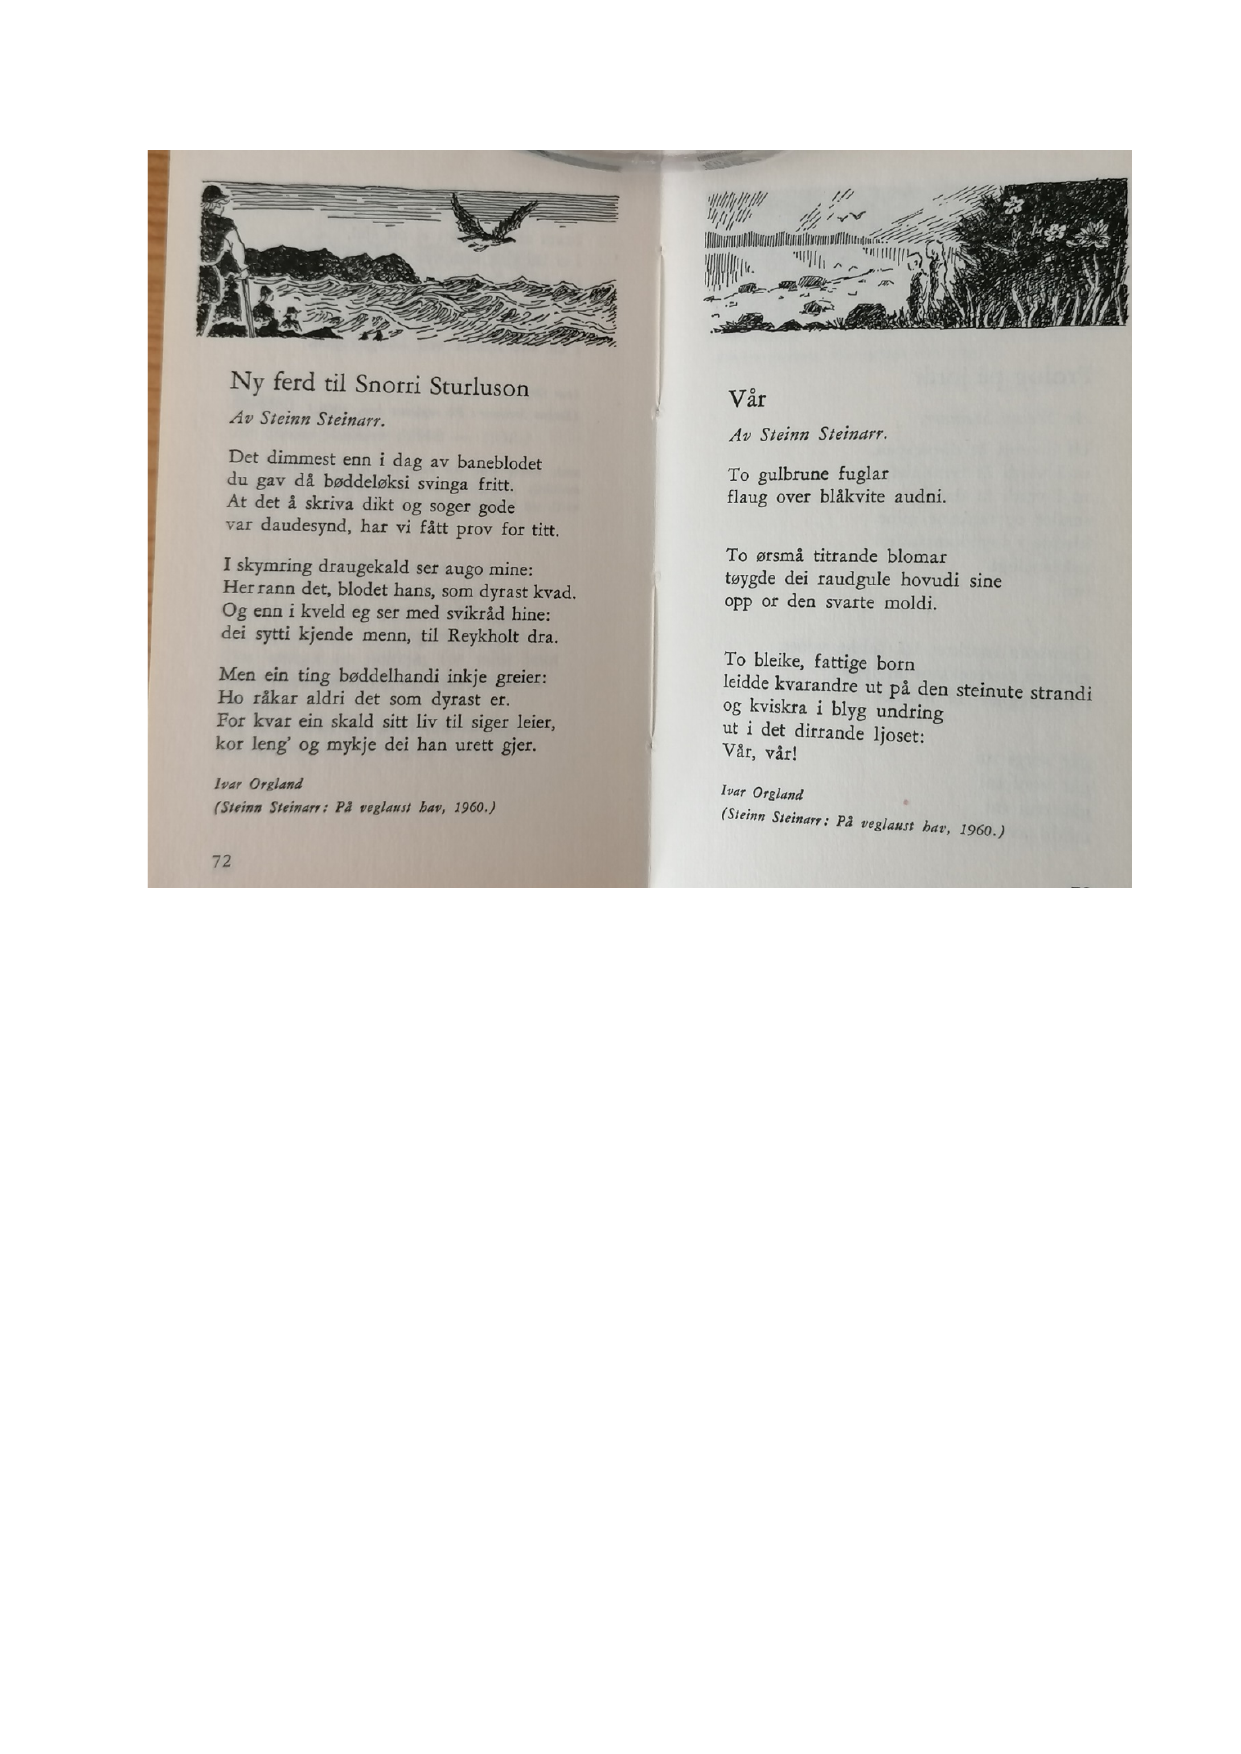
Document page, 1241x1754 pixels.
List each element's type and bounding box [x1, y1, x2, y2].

picture [149, 150, 1131, 888]
